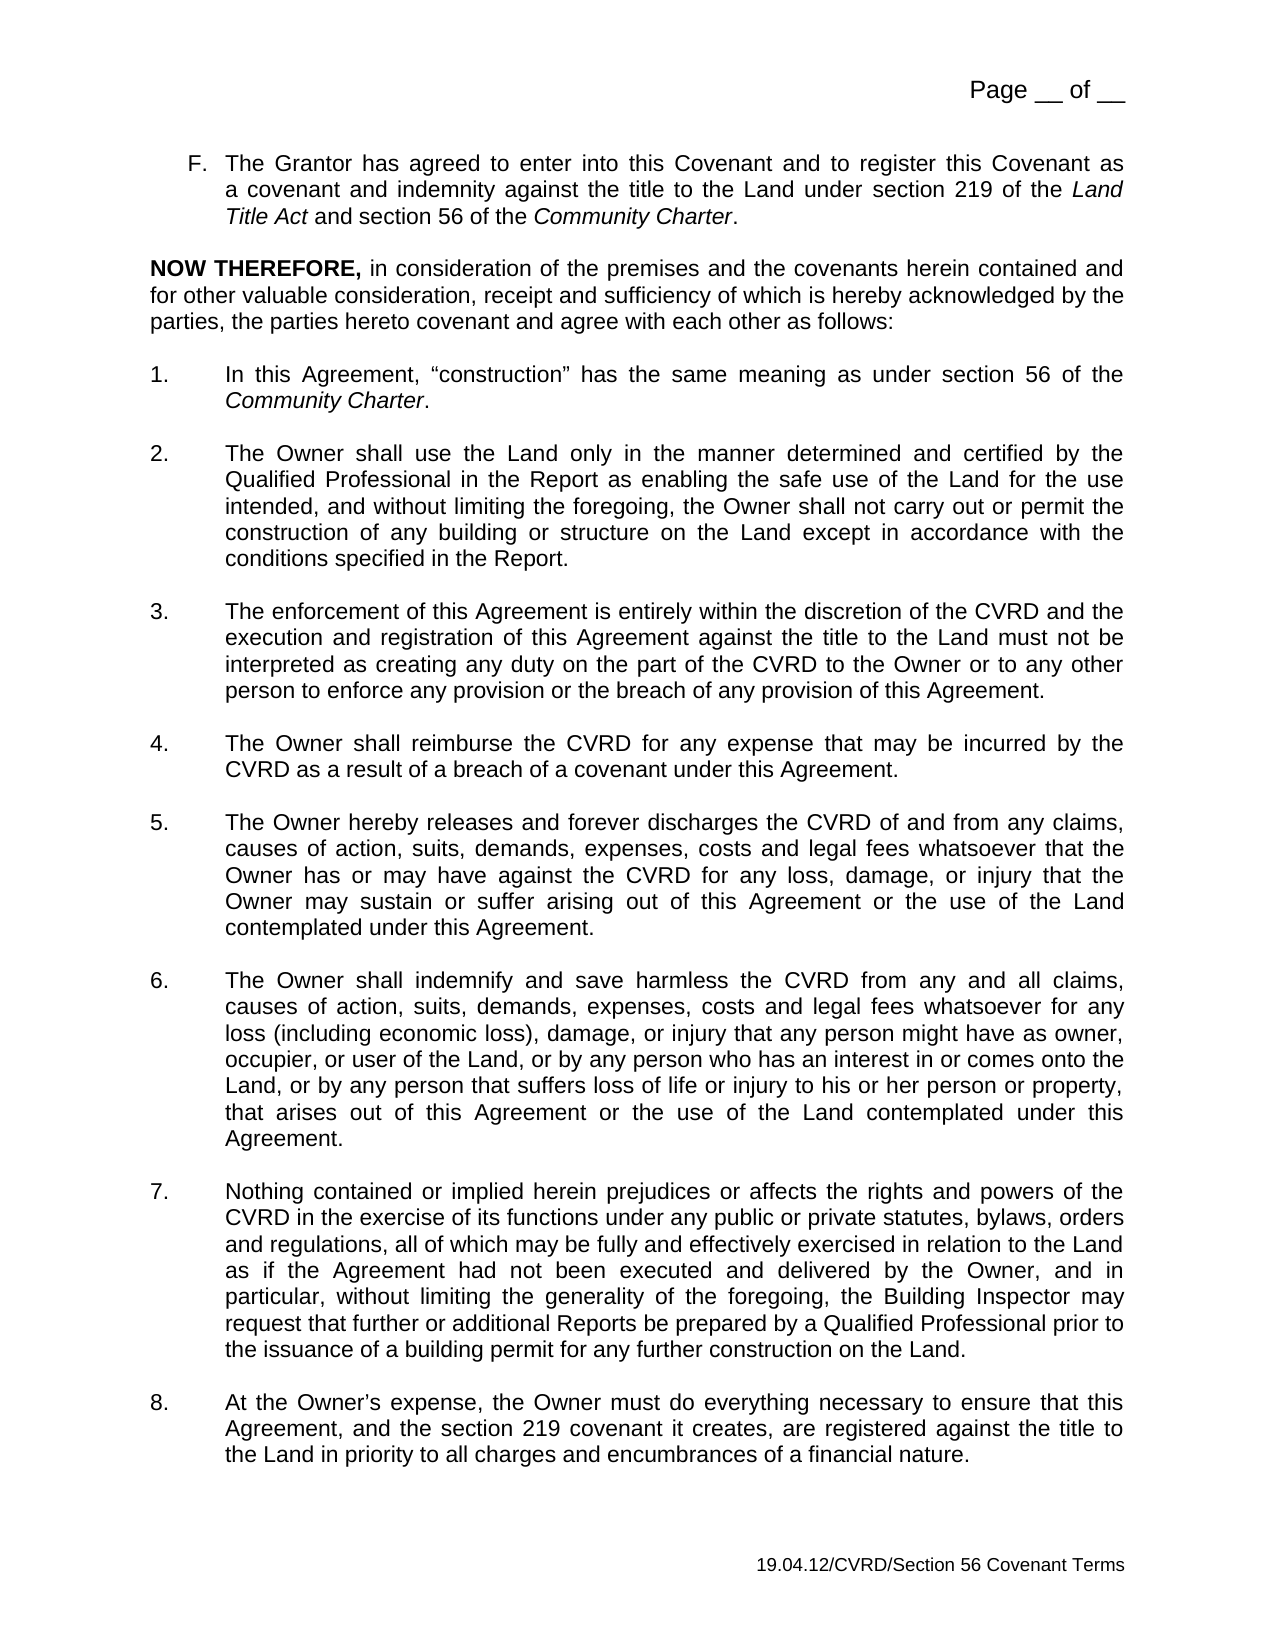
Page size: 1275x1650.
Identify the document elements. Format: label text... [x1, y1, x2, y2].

text NOW THEREFORE, in consideration of the premises and the covenants herein contained and for other valuable consideration, receipt and sufficiency of which is hereby acknowledged by the parties, the parties hereto covenant and agree with each other as follows: [150, 255, 1125, 334]
list The enforcement of this Agreement is entirely within the discretion of the CVRD and the execution and registration of this Agreement against the title to the Land must not be interpreted as creating any duty on the part of the CVRD to the Owner or to any other person to enforce any provision or the breach of any provision of this Agreement. [150, 598, 1125, 703]
list At the Owner’s expense, the Owner must do everything necessary to ensure that this Agreement, and the section 219 covenant it creates, are registered against the title to the Land in priority to all charges and encumbrances of a financial nature. [150, 1389, 1125, 1468]
list The Grantor has agreed to enter into this Covenant and to register this Covenant as a covenant and indemnity against the title to the Land under section 219 of the Land Title Act and section 56 of the Community Charter. [187, 150, 1125, 229]
list The Owner hereby releases and forever discharges the CVRD of and from any claims, causes of action, suits, demands, expenses, costs and legal fees whatsoever that the Owner has or may have against the CVRD for any loss, damage, or injury that the Owner may sustain or suffer arising out of this Agreement or the use of the Land contemplated under this Agreement. [150, 809, 1125, 941]
list The Owner shall reimburse the CVRD for any expense that may be incurred by the CVRD as a result of a breach of a covenant under this Agreement. [150, 730, 1125, 782]
list Nothing contained or implied herein prejudices or affects the rights and powers of the CVRD in the exercise of its functions under any public or private statutes, bylaws, orders and regulations, all of which may be fully and effectively exercised in relation to the Land as if the Agreement had not been executed and delivered by the Owner, and in particular, without limiting the generality of the foregoing, the Building Inspector may request that further or additional Reports be prepared by a Qualified Professional prior to the issuance of a building permit for any further construction on the Land. [150, 1178, 1125, 1362]
list The Owner shall indemnify and save harmless the CVRD from any and all claims, causes of action, suits, demands, expenses, costs and legal fees whatsoever for any loss (including economic loss), damage, or injury that any person might have as owner, occupier, or user of the Land, or by any person who has an interest in or comes onto the Land, or by any person that suffers loss of life or injury to his or her person or property, that arises out of this Agreement or the use of the Land contemplated under this Agreement. [150, 967, 1125, 1151]
list The Owner shall use the Land only in the manner determined and certified by the Qualified Professional in the Report as enabling the safe use of the Land for the use intended, and without limiting the foregoing, the Owner shall not carry out or permit the construction of any building or structure on the Land except in accordance with the conditions specified in the Report. [150, 440, 1125, 572]
list In this Agreement, “construction” has the same meaning as under section 56 of the Community Charter. [150, 361, 1125, 413]
